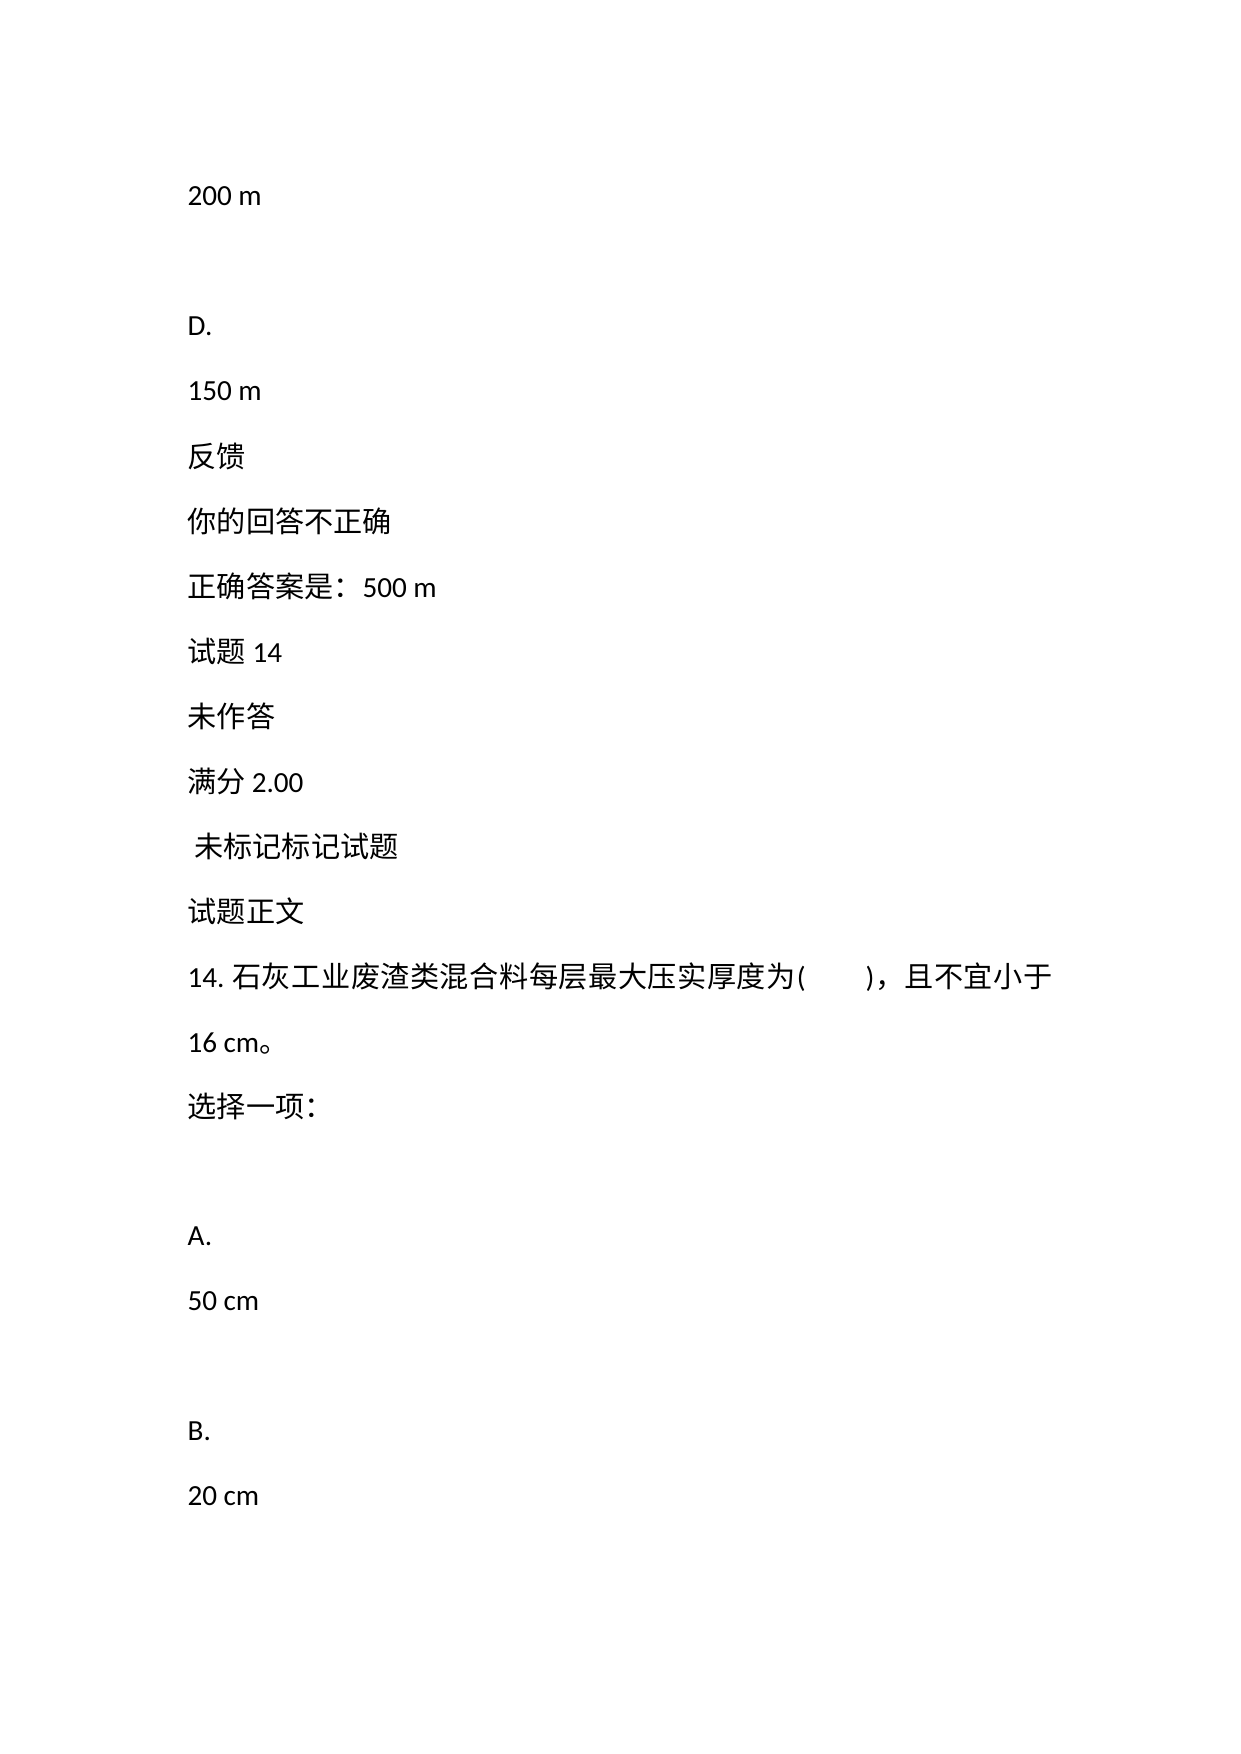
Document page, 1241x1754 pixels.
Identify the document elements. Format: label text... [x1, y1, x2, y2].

text 反馈 [187, 422, 1053, 487]
text D. [187, 292, 1053, 357]
text 14. 石灰工业废渣类混合料每层最大压实厚度为( )，且不宜小于16 cm。 [187, 942, 1053, 1072]
text 你的回答不正确 [187, 487, 1053, 552]
text 150 m [187, 357, 1053, 422]
text 满分2.00 [187, 747, 1053, 812]
text 未作答 [187, 682, 1053, 747]
text 50 cm [187, 1267, 1053, 1332]
text 试题正文 [187, 877, 1053, 942]
text 选择一项： [187, 1072, 1053, 1137]
text A. [187, 1202, 1053, 1267]
text 正确答案是：500 m [187, 552, 1053, 617]
text 20 cm [187, 1462, 1053, 1527]
text 200 m [187, 162, 1053, 227]
text 试题 14 [187, 617, 1053, 682]
text 未标记标记试题 [187, 812, 1053, 877]
text B. [187, 1397, 1053, 1462]
